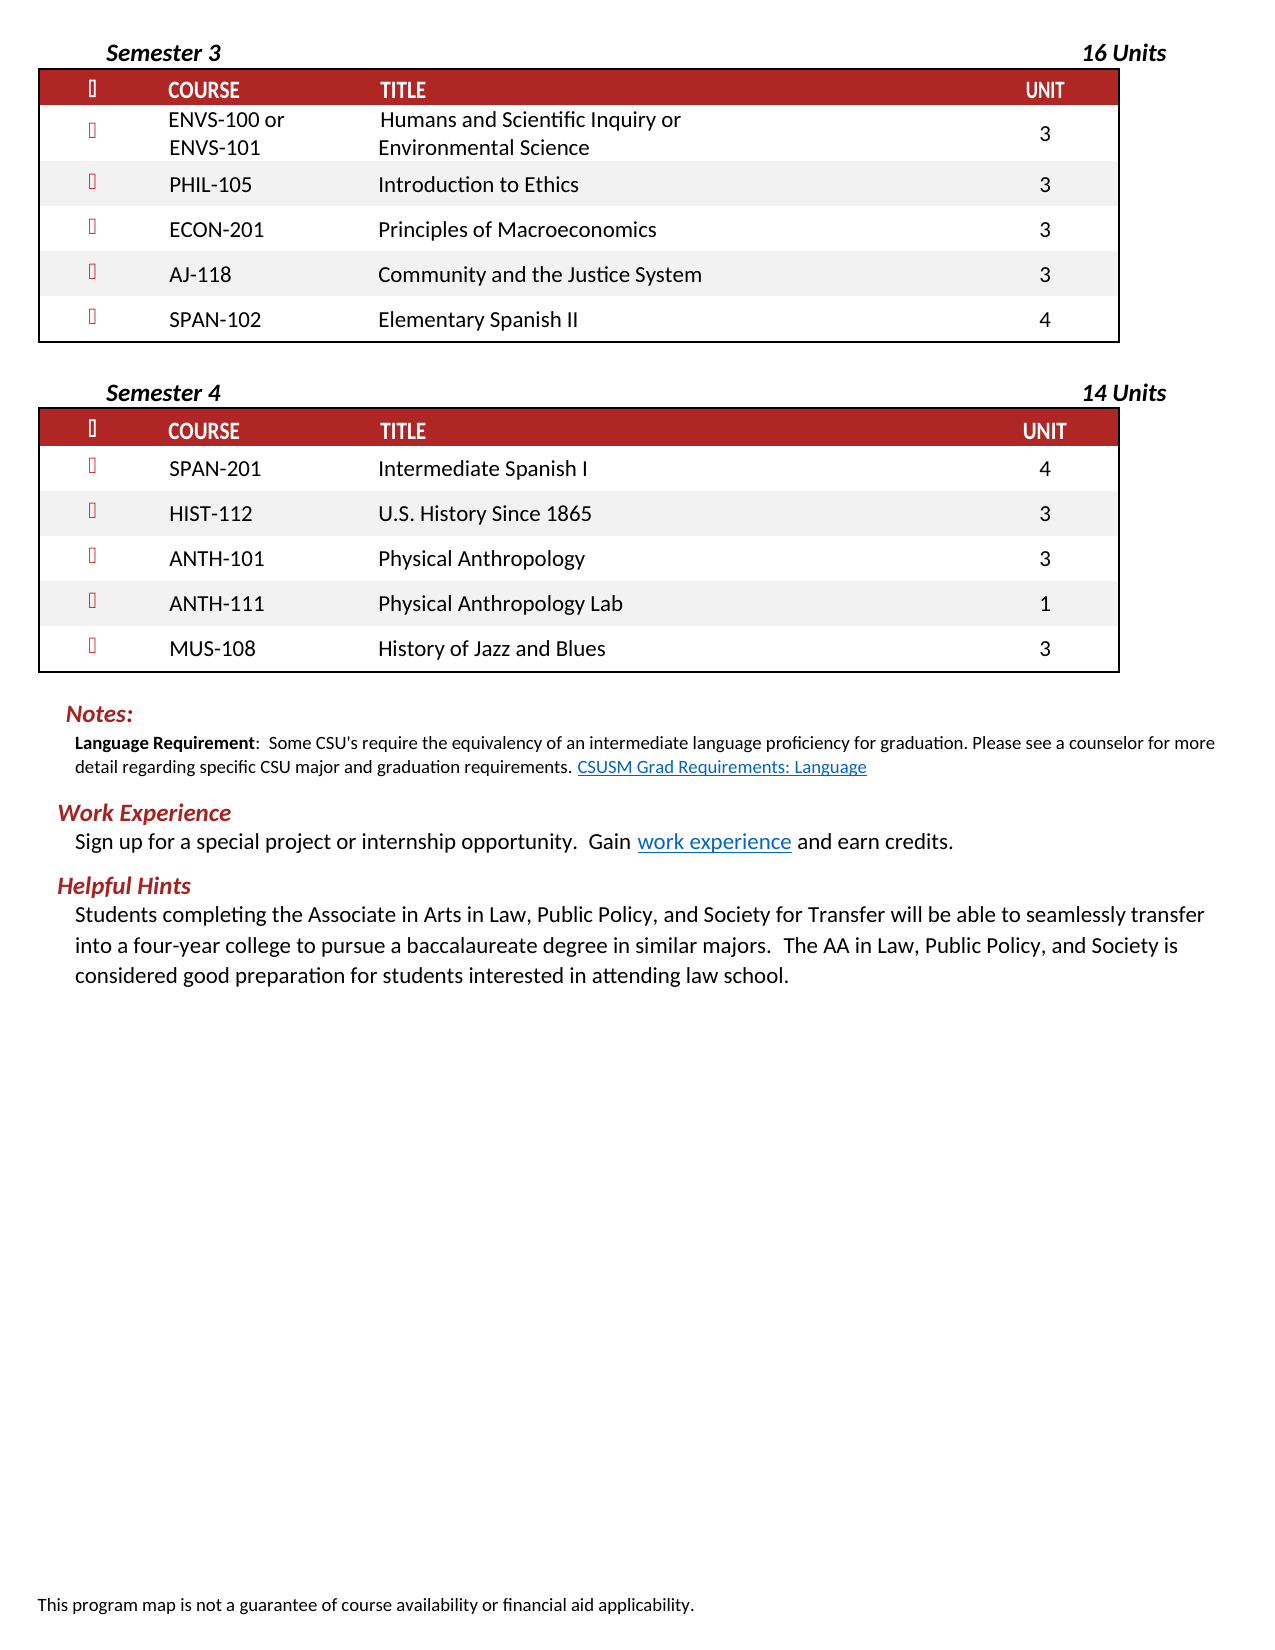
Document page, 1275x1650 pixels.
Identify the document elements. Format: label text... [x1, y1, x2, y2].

table_cell SPAN-102 [157, 296, 369, 341]
table_cell 3 [981, 251, 1118, 296]
table_cell 3 [981, 626, 1118, 671]
table_cell 4 [981, 446, 1118, 491]
table_cell [40, 105, 157, 161]
table_cell AJ-118 [157, 251, 369, 296]
table_cell ANTH-111 [157, 581, 369, 626]
table_cell ECON-201 [157, 206, 369, 251]
table_cell [40, 491, 157, 536]
table_cell 1 [981, 581, 1118, 626]
text Students completing the Associate in Arts in Law, Public Policy, and Society for Transfer will be able to seamlessly transfer into a four-year college to pursue a baccalaureate degree in similar majors. The AA in Law, Public Policy, and Society is considered good preparation for students interested in attending law school. [75, 901, 1237, 989]
table_cell HIST-112 [157, 491, 369, 536]
table_cell History of Jazz and Blues [369, 626, 981, 671]
table_cell 4 [981, 296, 1118, 341]
table_cell Community and the Justice System [369, 251, 981, 296]
table_cell U.S. History Since 1865 [369, 491, 981, 536]
table_cell ENVS-100 or ENVS-101 [157, 105, 369, 161]
table_cell Humans and Scientific Inquiry or Environmental Science [369, 105, 981, 161]
table_cell Physical Anthropology [369, 536, 981, 581]
table_cell [40, 446, 157, 491]
table_header COURSE [157, 409, 369, 446]
table_cell ANTH-101 [157, 536, 369, 581]
table_cell 3 [981, 161, 1118, 206]
table_header COURSE [157, 70, 369, 105]
table_cell PHIL-105 [157, 161, 369, 206]
table_cell [40, 626, 157, 671]
table_cell Principles of Macroeconomics [369, 206, 981, 251]
table_header [40, 70, 157, 105]
table_cell [40, 296, 157, 341]
subtitle Work Experience [57, 797, 1237, 827]
text Notes: [66, 698, 1237, 728]
table_cell [40, 161, 157, 206]
table_header [40, 409, 157, 446]
table_cell Elementary Spanish II [369, 296, 981, 341]
table_cell MUS-108 [157, 626, 369, 671]
text Language Requirement: Some CSU's require the equivalency of an intermediate language proficiency for graduation. Please see a counselor for more detail regarding specific CSU major and graduation requirements. CSUSM Grad Requirements: Language [75, 731, 1237, 778]
text Sign up for a special project or internship opportunity. Gain work experience and earn credits. [75, 827, 1237, 855]
table_cell [40, 206, 157, 251]
text Semester 3 16 Units [37, 37, 1237, 68]
table_cell 3 [981, 491, 1118, 536]
table_cell Intermediate Spanish I [369, 446, 981, 491]
table_cell 3 [981, 105, 1118, 161]
table_cell Introduction to Ethics [369, 161, 981, 206]
text Semester 4 14 Units [37, 377, 1237, 407]
table_header UNIT [981, 70, 1118, 105]
table_cell Physical Anthropology Lab [369, 581, 981, 626]
table_cell [40, 536, 157, 581]
subtitle Helpful Hints [57, 870, 1237, 901]
table_cell 3 [981, 206, 1118, 251]
table_cell [40, 251, 157, 296]
table_header UNIT [981, 409, 1118, 446]
table_header TITLE [369, 70, 981, 105]
table_header TITLE [369, 409, 981, 446]
table_cell SPAN-201 [157, 446, 369, 491]
table_cell [40, 581, 157, 626]
table_cell 3 [981, 536, 1118, 581]
